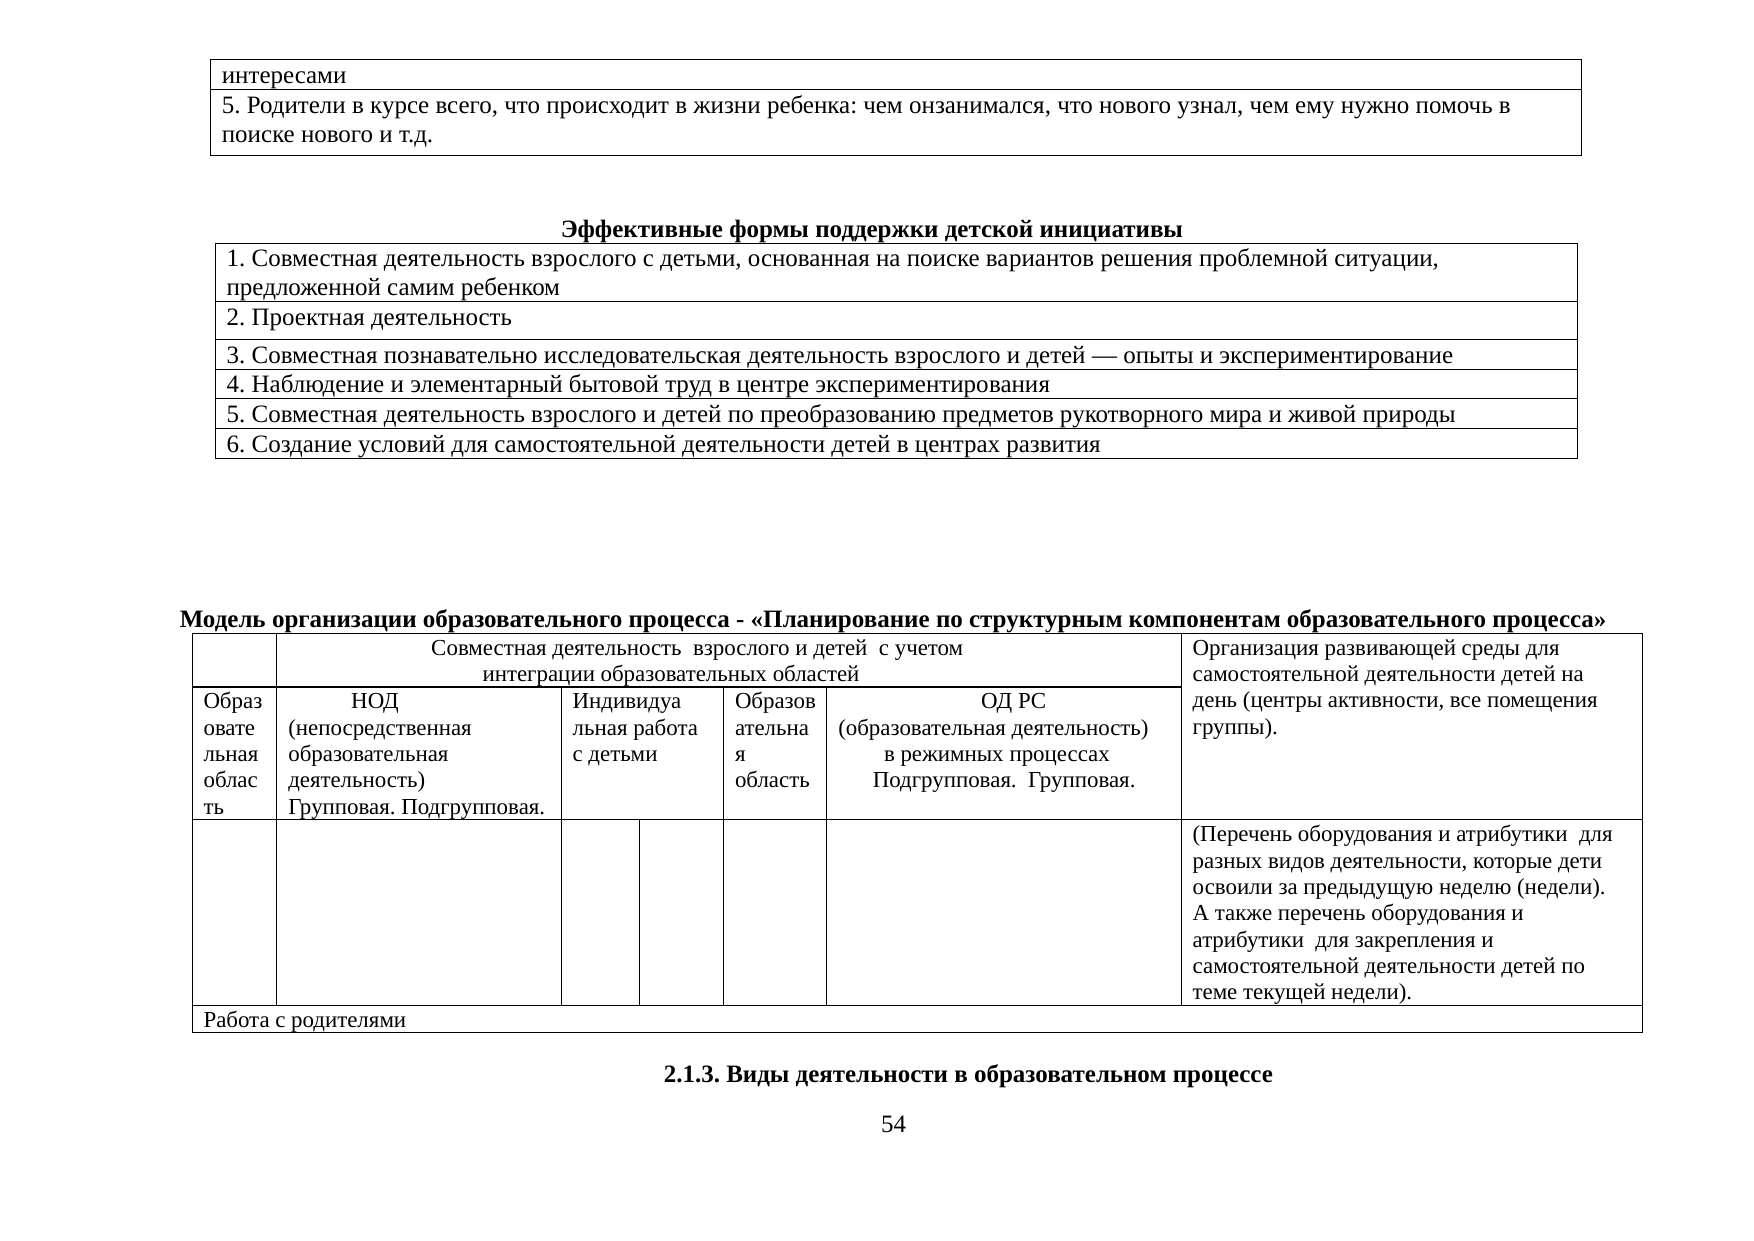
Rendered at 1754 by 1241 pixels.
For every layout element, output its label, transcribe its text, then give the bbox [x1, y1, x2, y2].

table_cell 5. Родители в курсе всего, что происходит в жизни ребенка: чем онзанимался, что нового узнал, чем ему нужно помочь в поиске нового и т.д. [211, 90, 1581, 155]
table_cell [211, 60, 1581, 89]
table_cell [724, 820, 826, 1005]
table_cell ОД РС (образовательная деятельность) в режимных процессах Подгрупповая. Групповая. [827, 688, 1181, 819]
table_cell 4. Наблюдение и элементарный бытовой труд в центре экспериментирования [216, 370, 1577, 398]
table_cell [277, 820, 561, 1005]
table_cell 5. Совместная деятельность взрослого и детей по преобразованию предметов рукотворного мира и живой природы [216, 399, 1577, 428]
table_cell 3. Совместная познавательно исследовательская деятельность взрослого и детей — опыты и экспериментирование [216, 340, 1577, 368]
table_cell Индивидуа льная работа с детьми [562, 688, 723, 819]
table_cell [640, 820, 723, 1005]
table_cell Образовательная область [193, 688, 276, 819]
table_header 1. Совместная деятельность взрослого с детьми, основанная на поиске вариантов решения проблемной ситуации, предложенной самим ребенком [216, 244, 1577, 301]
table_cell Образовательная область [724, 688, 826, 819]
table_header Организация развивающей среды для самостоятельной деятельности детей на день (центры активности, все помещения группы). [1182, 634, 1642, 819]
table_cell 2. Проектная деятельность [216, 302, 1577, 339]
table_cell Работа с родителями [193, 1006, 1642, 1032]
text 2.1.3. Виды деятельности в образовательном процессе [268, 1059, 1668, 1088]
table_cell 6. Создание условий для самостоятельной деятельности детей в центрах развития [216, 429, 1577, 458]
table_header Совместная деятельность взрослого и детей с учетом интеграции образовательных областей [277, 634, 1181, 686]
table_cell [562, 820, 639, 1005]
text Эффективные формы поддержки детской инициативы [487, 214, 1668, 242]
table_cell (Перечень оборудования и атрибутики для разных видов деятельности, которые дети освоили за предыдущую неделю (недели). А также перечень оборудования и атрибутики для закрепления и самостоятельной деятельности детей по теме текущей недели). [1182, 820, 1642, 1005]
table_cell [827, 820, 1181, 1005]
text Модель организации образовательного процесса - «Планирование по структурным компонентам образовательного процесса» [118, 604, 1668, 633]
table_header [193, 634, 276, 686]
table_cell НОД (непосредственная образовательная деятельность) Групповая. Подгрупповая. [277, 688, 561, 819]
table_cell [193, 820, 276, 1005]
